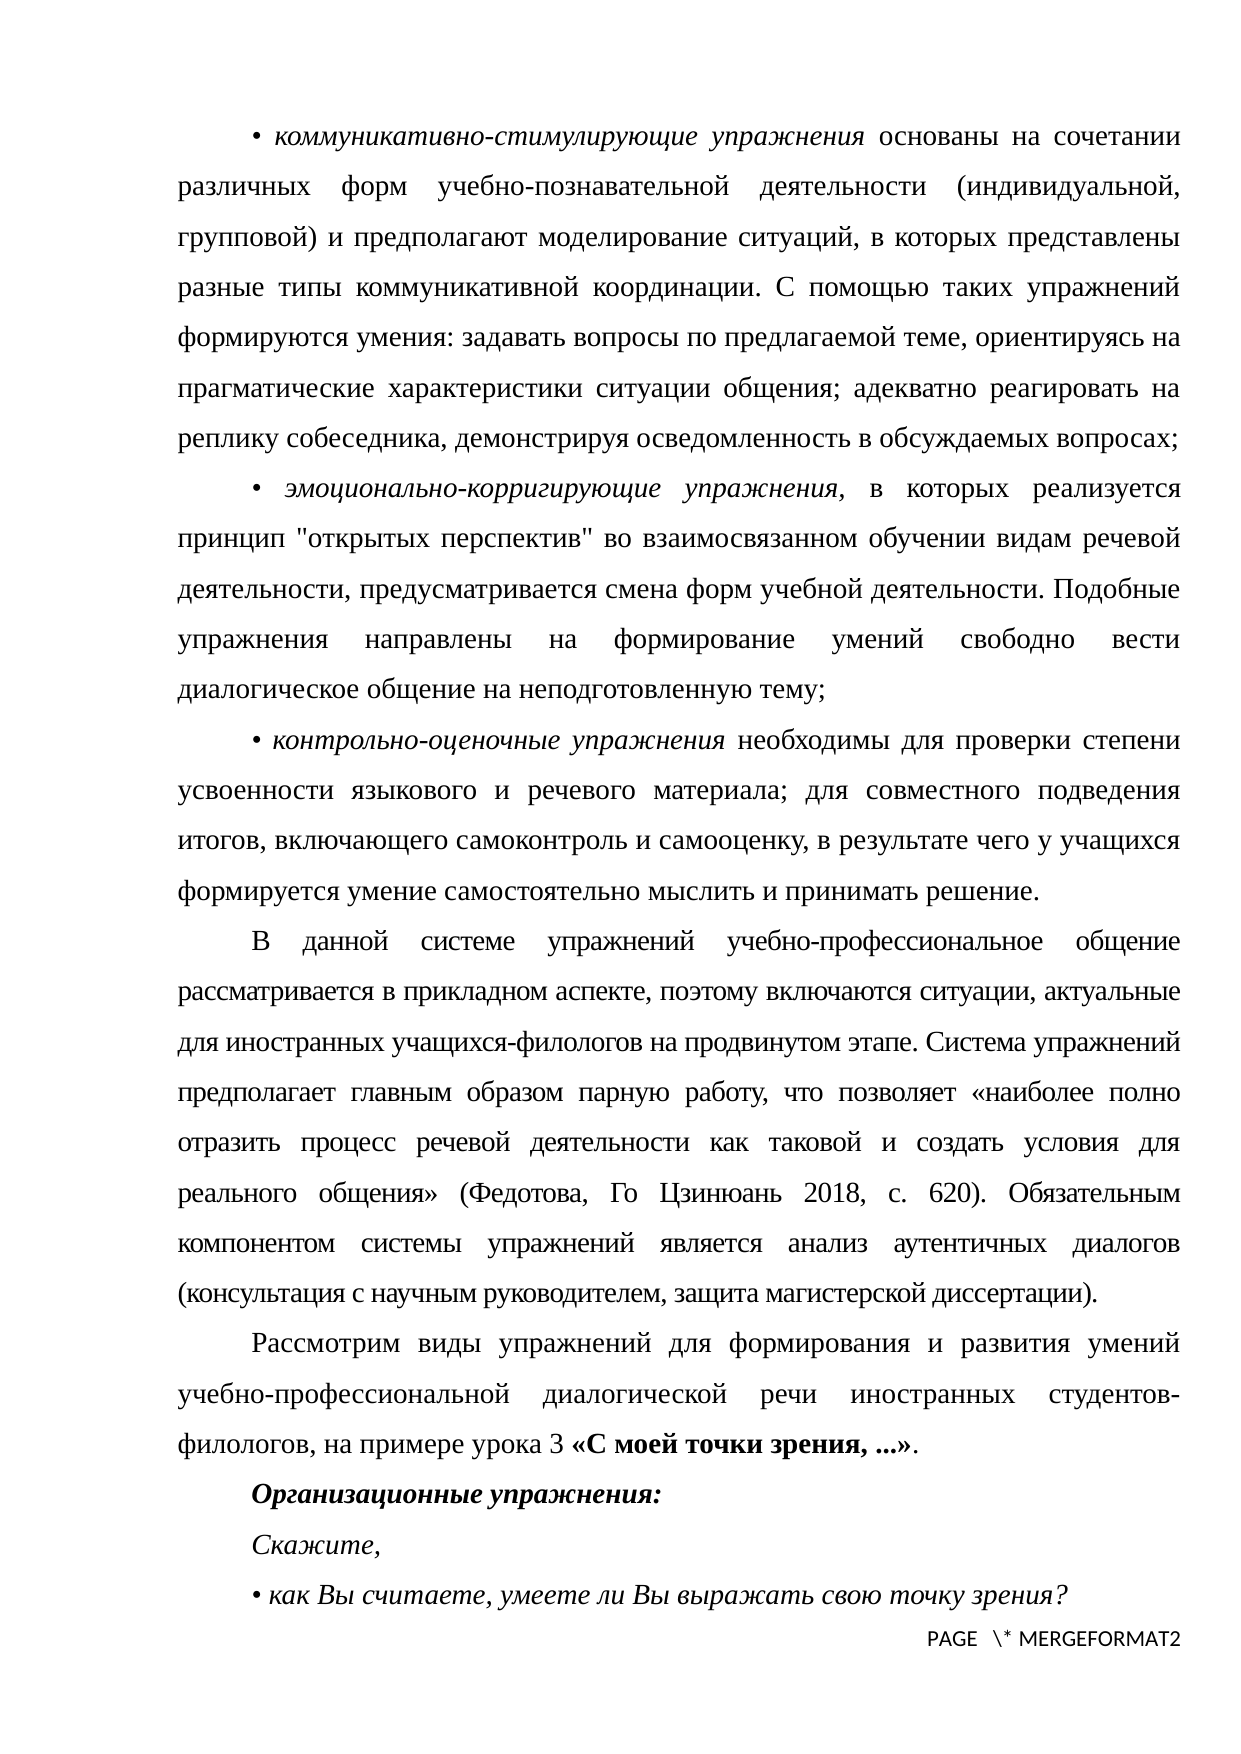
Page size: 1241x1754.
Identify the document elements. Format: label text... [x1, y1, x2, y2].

text • как Вы считаете, умеете ли Вы выражать свою точку зрения? [177, 1577, 1181, 1611]
text Скажите, [177, 1527, 1181, 1560]
text Организационные упражнения: [177, 1477, 1181, 1510]
text • эмоционально-корригирующие упражнения, в которых реализуется принцип "открытых перспектив" во взаимосвязанном обучении видам речевой деятельности, предусматривается смена форм учебной деятельности. Подобные упражнения направлены на формирование умений свободно вести диалогическое общение на неподготовленную тему; [177, 470, 1181, 705]
text В данной системе упражнений учебно-профессиональное общение рассматривается в прикладном аспекте, поэтому включаются ситуации, актуальные для иностранных учащихся-филологов на продвинутом этапе. Система упражнений предполагает главным образом парную работу, что позволяет «наиболее полно отразить процесс речевой деятельности как таковой и создать условия для реального общения» (Федотова, Го Цзинюань 2018, с. 620). Обязательным компонентом системы упражнений является анализ аутентичных диалогов (консультация с научным руководителем, защита магистерской диссертации). [177, 923, 1181, 1309]
text Рассмотрим виды упражнений для формирования и развития умений учебно-профессиональной диалогической речи иностранных студентов-филологов, на примере урока 3 «С моей точки зрения, ...». [177, 1326, 1181, 1460]
text • коммуникативно-стимулирующие упражнения основаны на сочетании различных форм учебно-познавательной деятельности (индивидуальной, групповой) и предполагают моделирование ситуаций, в которых представлены разные типы коммуникативной координации. С помощью таких упражнений формируются умения: задавать вопросы по предлагаемой теме, ориентируясь на прагматические характеристики ситуации общения; адекватно реагировать на реплику собеседника, демонстрируя осведомленность в обсуждаемых вопросах; [177, 118, 1181, 453]
text • контрольно-оценочные упражнения необходимы для проверки степени усвоенности языкового и речевого материала; для совместного подведения итогов, включающего самоконтроль и самооценку, в результате чего у учащихся формируется умение самостоятельно мыслить и принимать решение. [177, 722, 1181, 906]
